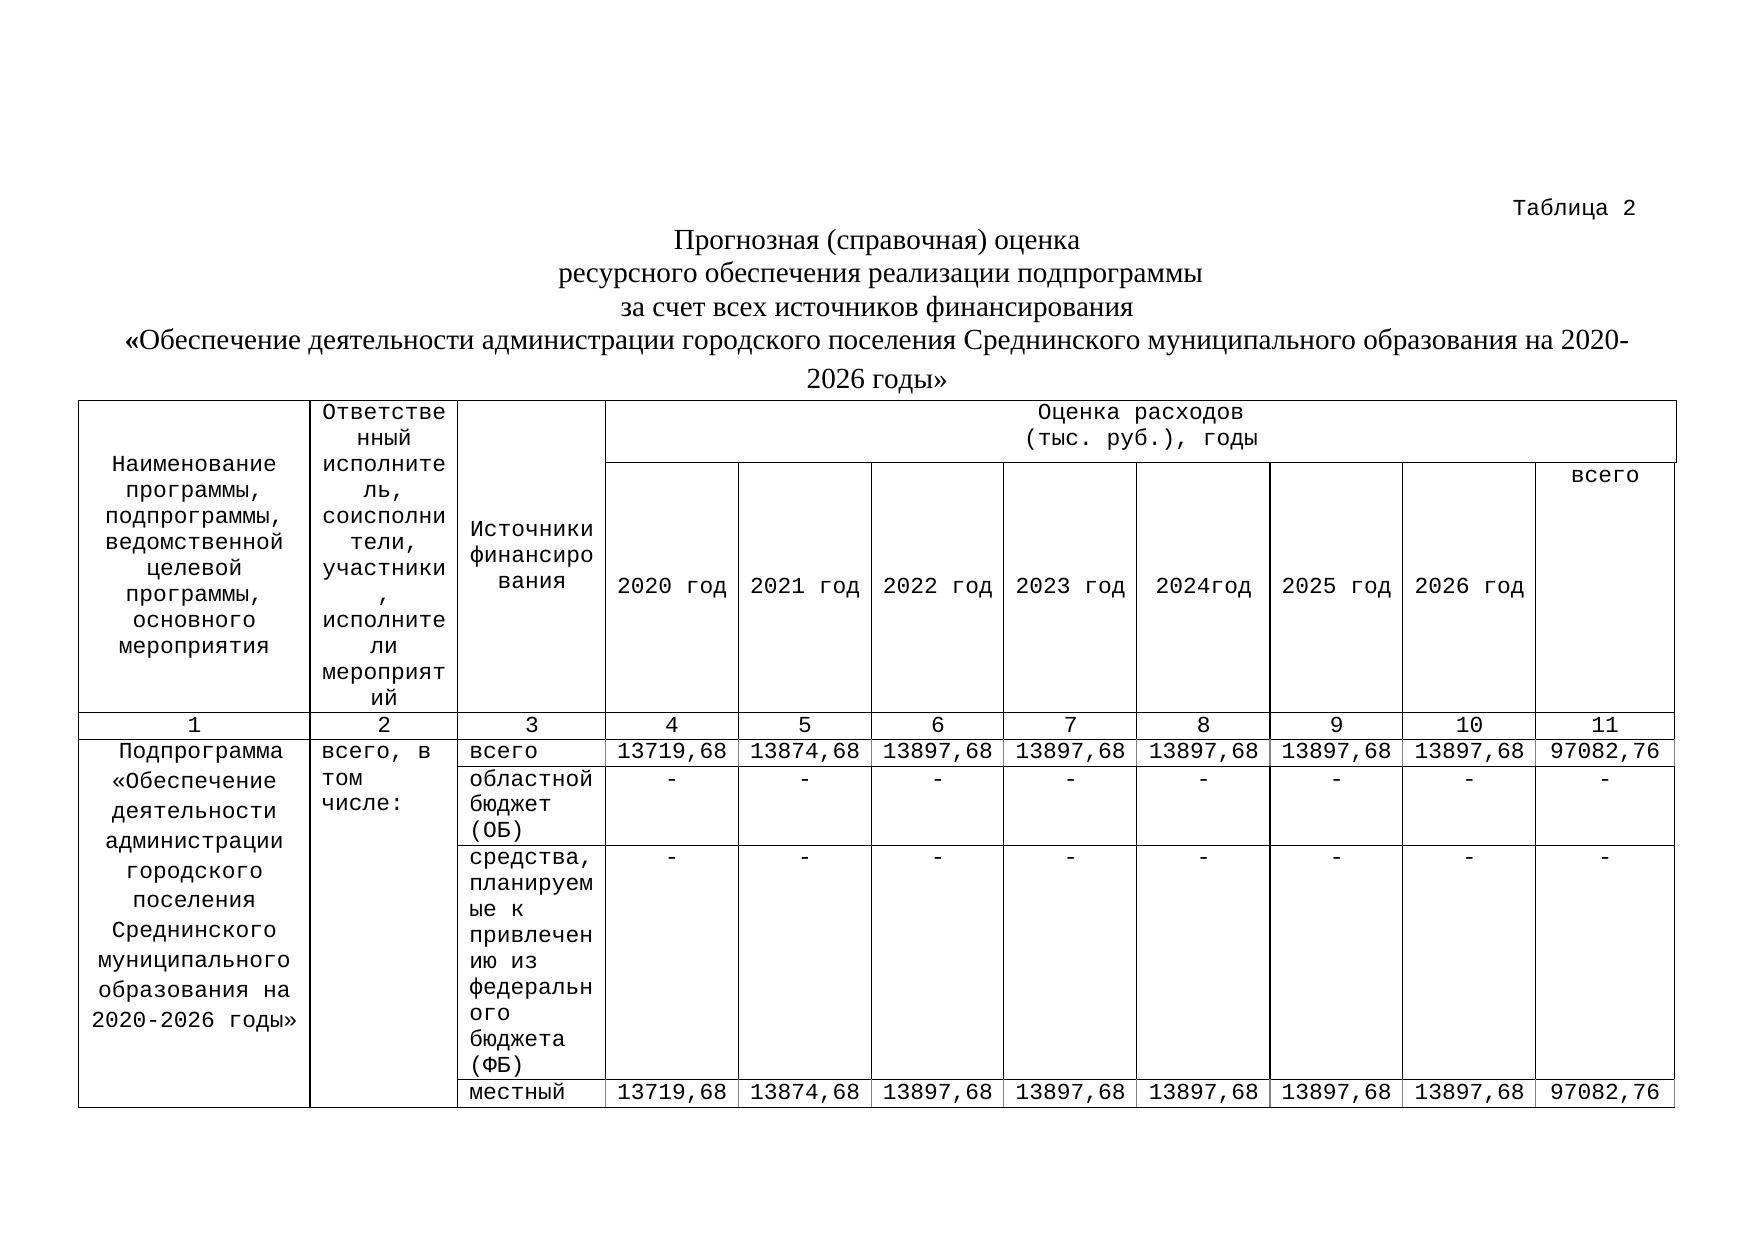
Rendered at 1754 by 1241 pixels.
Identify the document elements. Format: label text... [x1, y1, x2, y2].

table_cell 2026 год [1403, 463, 1535, 712]
table_cell 7 [1004, 713, 1136, 739]
table_cell 13719,68 [606, 1080, 738, 1107]
table_cell местный бюджет (МБ) [458, 1080, 605, 1107]
table_cell - [1536, 767, 1674, 845]
table_cell областной бюджет (ОБ) [458, 767, 605, 845]
table_cell 13897,68 [1271, 740, 1402, 766]
table_cell 2020 год [606, 463, 738, 712]
table_cell - [872, 846, 1003, 1079]
table_cell средства, планируемые к привлечению из федерального бюджета (ФБ) [458, 846, 605, 1079]
table_cell - [1004, 846, 1136, 1079]
table_header Ответственный исполнитель, соисполнители, участники, исполнители мероприятий [311, 401, 457, 712]
table_cell 2022 год [872, 463, 1003, 712]
table_header Источники финансирования [458, 401, 605, 712]
table_cell 4 [606, 713, 738, 739]
table_cell 13897,68 [1403, 740, 1535, 766]
table_cell 13897,68 [1004, 740, 1136, 766]
table_cell 9 [1271, 713, 1402, 739]
table_cell - [1137, 846, 1269, 1079]
table_cell - [1403, 846, 1535, 1079]
table_header Наименование программы, подпрограммы, ведомственной целевой программы, основного мероприятия [79, 401, 309, 712]
table_cell 13897,68 [1137, 1080, 1269, 1107]
table_cell 8 [1137, 713, 1269, 739]
text за счет всех источников финансирования [118, 289, 1636, 322]
table_cell 2025 год [1271, 463, 1402, 712]
table_cell 13897,68 [1403, 1080, 1535, 1107]
table_cell - [1004, 767, 1136, 845]
table_cell 1 [79, 713, 309, 739]
table_cell 13897,68 [872, 1080, 1003, 1107]
table_cell 2021 год [739, 463, 871, 712]
table_cell - [1403, 767, 1535, 845]
table_cell - [1271, 846, 1402, 1079]
table_cell - [872, 767, 1003, 845]
table_cell всего, в том числе: [311, 740, 457, 1107]
table_cell 2023 год [1004, 463, 1136, 712]
text Таблица 2 [118, 196, 1636, 222]
table_cell 13874,68 [739, 740, 871, 766]
table_cell - [1271, 767, 1402, 845]
table_cell - [606, 767, 738, 845]
table_cell 13874,68 [739, 1080, 871, 1107]
table_cell - [1137, 767, 1269, 845]
table_cell - [606, 846, 738, 1079]
table_cell 13897,68 [1137, 740, 1269, 766]
text Прогнозная (справочная) оценка [118, 222, 1636, 255]
table_header Оценка расходов (тыс. руб.), годы [606, 401, 1676, 462]
table_cell всего [458, 740, 605, 766]
table_cell 97082,76 [1536, 740, 1674, 766]
table_cell 10 [1403, 713, 1535, 739]
table_cell 5 [739, 713, 871, 739]
table_cell 6 [872, 713, 1003, 739]
table_cell - [739, 846, 871, 1079]
text «Обеспечение деятельности администрации городского поселения Среднинского муниципального образования на 2020-2026 годы» [118, 322, 1636, 394]
table_cell - [739, 767, 871, 845]
table_cell 2024год [1137, 463, 1269, 712]
table_cell 97082,76 [1536, 1080, 1674, 1107]
table_cell 3 [458, 713, 605, 739]
text ресурсного обеспечения реализации подпрограммы [118, 255, 1636, 289]
table_cell 13897,68 [1271, 1080, 1402, 1107]
table_cell - [1536, 846, 1674, 1079]
table_cell 13897,68 [1004, 1080, 1136, 1107]
table_cell 11 [1536, 713, 1674, 739]
table_cell Подпрограмма «Обеспечение деятельности администрации городского поселения Среднинского муниципального образования на 2020-2026 годы» [79, 740, 309, 1107]
table_cell 13719,68 [606, 740, 738, 766]
table_cell 2 [311, 713, 457, 739]
table_cell всего [1536, 463, 1674, 712]
table_cell 13897,68 [872, 740, 1003, 766]
